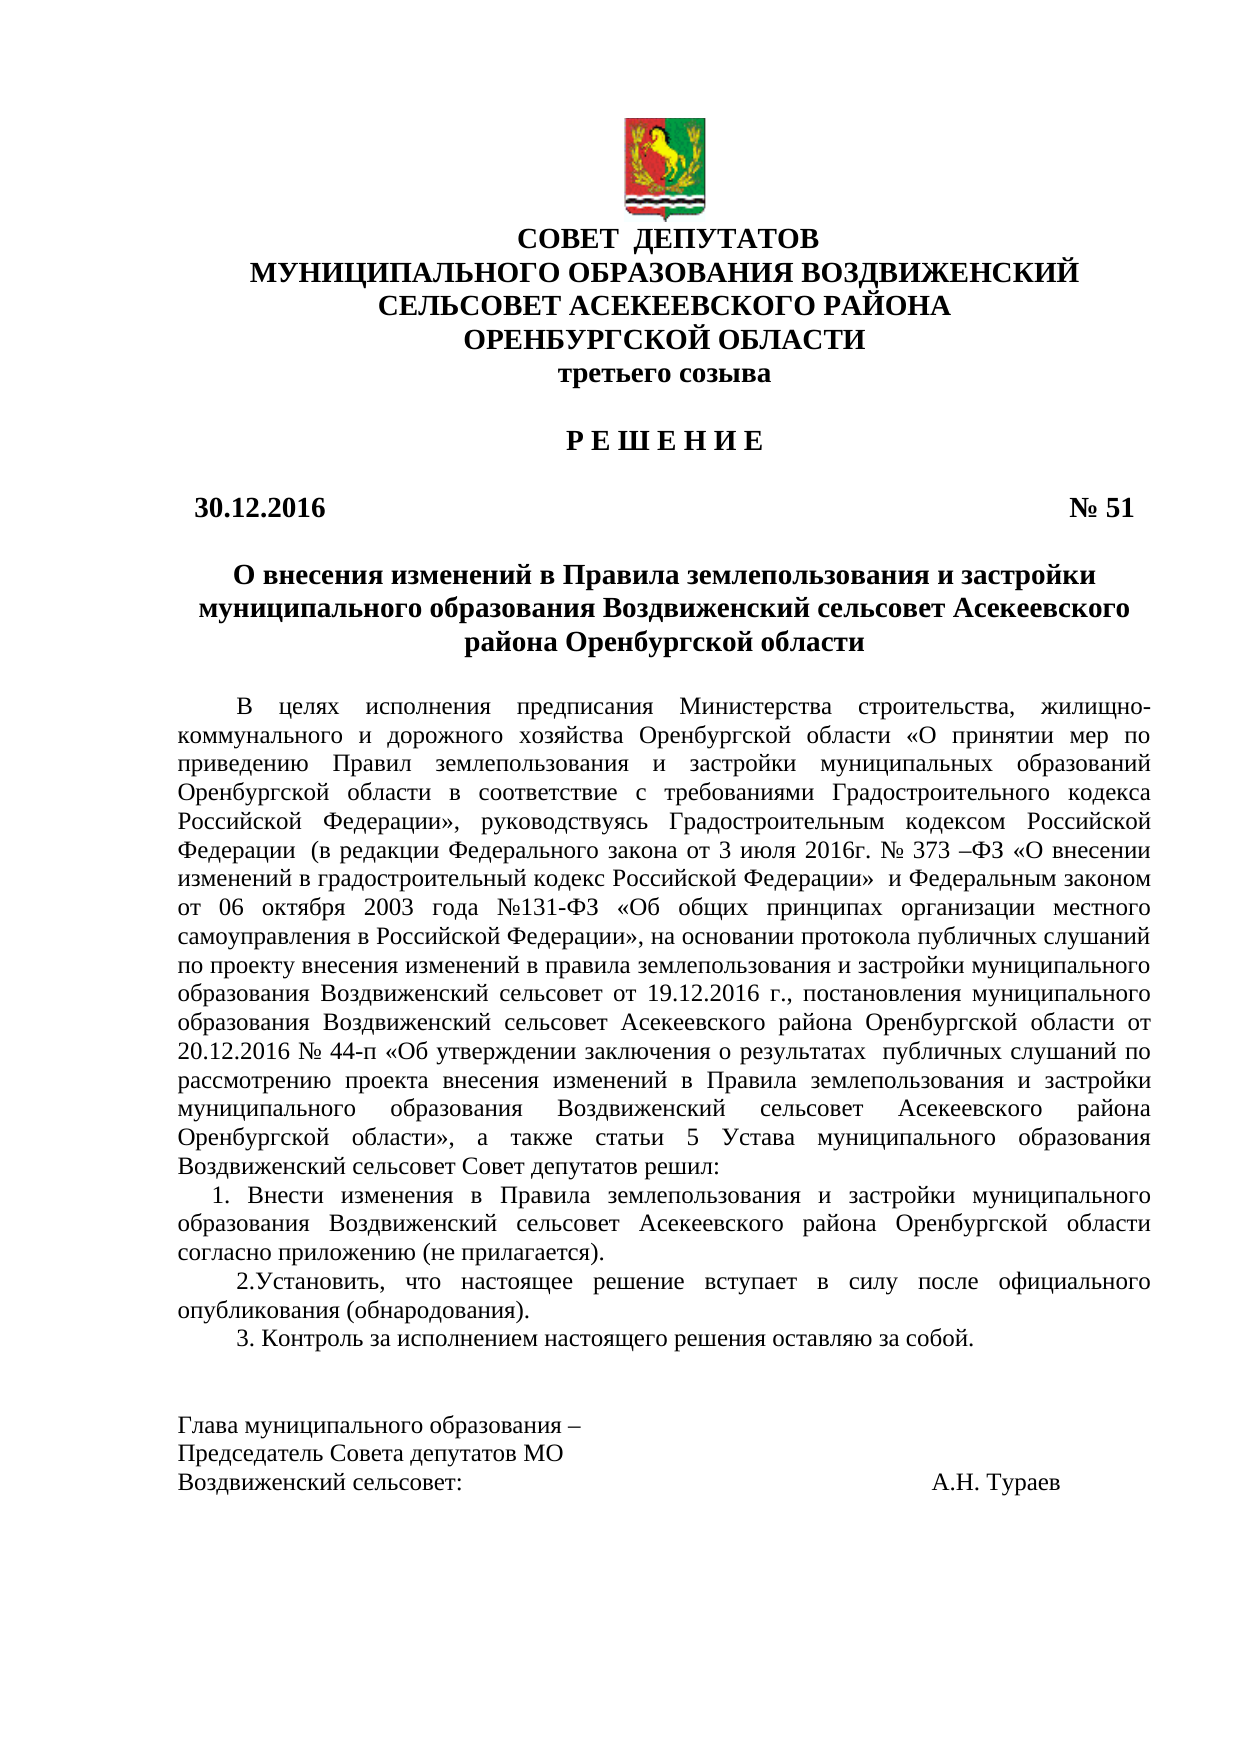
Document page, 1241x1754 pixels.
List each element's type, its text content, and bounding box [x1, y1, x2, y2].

text О внесения изменений в Правила землепользования и застройки муниципального образования Воздвиженский сельсовет Асекеевского района Оренбургской области [177, 557, 1152, 657]
text СОВЕТ ДЕПУТАТОВ [177, 118, 1152, 255]
text Председатель Совета депутатов МО [177, 1438, 1152, 1467]
text 30.12.2016 № 51 [177, 490, 1152, 523]
picture [623, 118, 706, 222]
text Воздвиженский сельсовет: А.Н. Тураев [177, 1467, 1152, 1496]
text МУНИЦИПАЛЬНОГО ОБРАЗОВАНИЯ ВОЗДВИЖЕНСКИЙ СЕЛЬСОВЕТ АСЕКЕЕВСКОГО РАЙОНА [177, 255, 1152, 322]
text третьего созыва [177, 356, 1152, 389]
text В целях исполнения предписания Министерства строительства, жилищно-коммунального и дорожного хозяйства Оренбургской области «О принятии мер по приведению Правил землепользования и застройки муниципальных образований Оренбургской области в соответствие с требованиями Градостроительного кодекса Российской Федерации», руководствуясь Градостроительным кодексом Российской Федерации (в редакции Федерального закона от 3 июля 2016г. № 373 –ФЗ «О внесении изменений в градостроительный кодекс Российской Федерации» и Федеральным законом от 06 октября 2003 года №131-ФЗ «Об общих принципах организации местного самоуправления в Российской Федерации», на основании протокола публичных слушаний по проекту внесения изменений в правила землепользования и застройки муниципального образования Воздвиженский сельсовет от 19.12.2016 г., постановления муниципального образования Воздвиженский сельсовет Асекеевского района Оренбургской области от 20.12.2016 № 44-п «Об утверждении заключения о результатах публичных слушаний по рассмотрению проекта внесения изменений в Правила землепользования и застройки муниципального образования Воздвиженский сельсовет Асекеевского района Оренбургской области», а также статьи 5 Устава муниципального образования Воздвиженский сельсовет Совет депутатов решил: [177, 691, 1152, 1180]
text Глава муниципального образования – [177, 1410, 1152, 1438]
text 1. Внести изменения в Правила землепользования и застройки муниципального образования Воздвиженский сельсовет Асекеевского района Оренбургской области согласно приложению (не прилагается). [177, 1180, 1152, 1266]
text 3. Контроль за исполнением настоящего решения оставляю за собой. [177, 1323, 1152, 1352]
text 2.Установить, что настоящее решение вступает в силу после официального опубликования (обнародования). [177, 1266, 1152, 1323]
text Р Е Ш Е Н И Е [177, 423, 1152, 456]
text ОРЕНБУРГСКОЙ ОБЛАСТИ [177, 322, 1152, 356]
